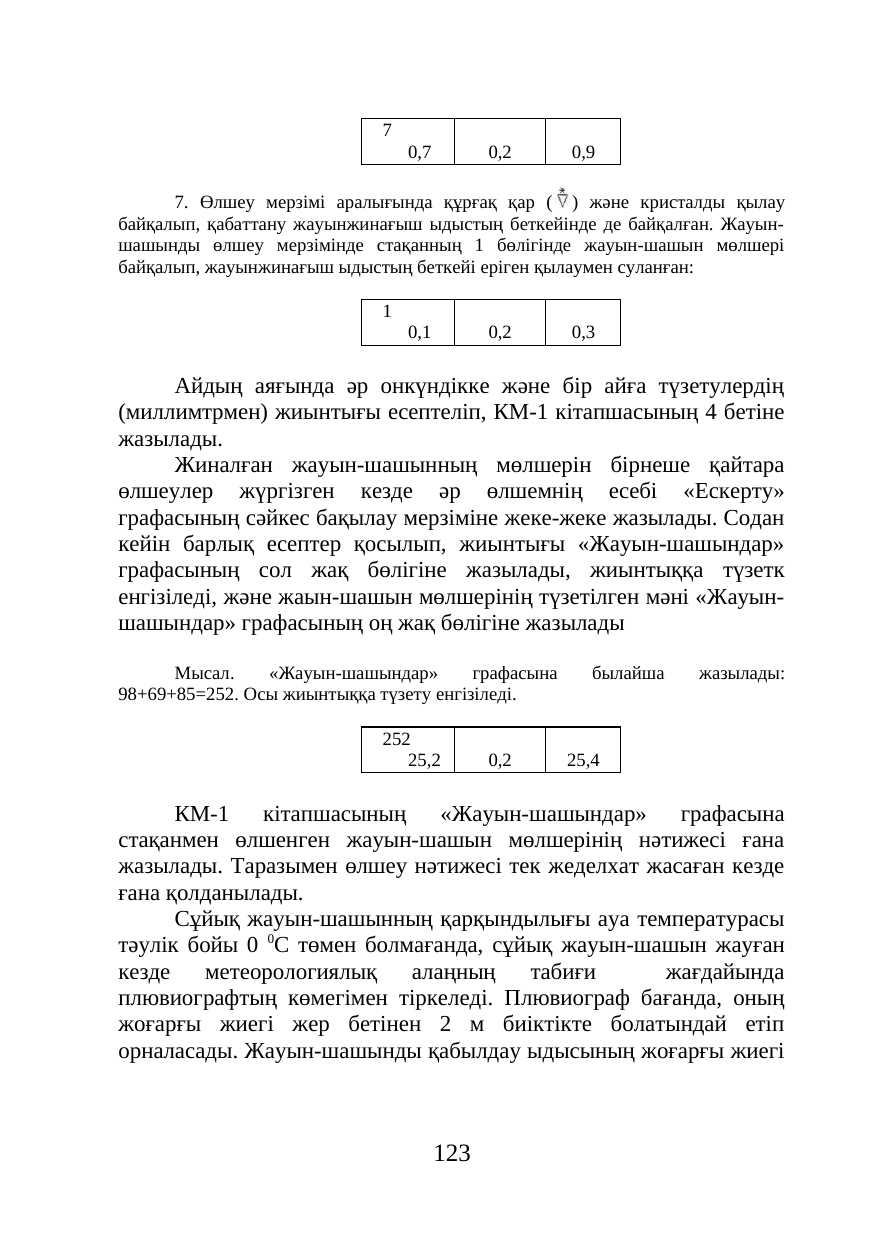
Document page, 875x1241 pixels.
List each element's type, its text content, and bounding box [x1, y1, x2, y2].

table_header 0,2 [455, 119, 545, 164]
text Жиналған жауын-шашынның мөлшерін бірнеше қайтара өлшеулер жүргізген кезде әр өлшемнің есебі «Ескерту» графасының сәйкес бақылау мерзіміне жеке-жеке жазылады. Содан кейін барлық есептер қосылып, жиынтығы «Жауын-шашындар» графасының сол жақ бөлігіне жазылады, жиынтыққа түзетк енгізіледі, және жаын-шашын мөлшерінің түзетілген мәні «Жауын-шашындар» графасының оң жақ бөлігіне жазылады [118, 451, 785, 635]
table_header 0,9 [546, 119, 620, 164]
table_header 0,2 [455, 728, 545, 772]
text 7. Өлшеу мерзімі аралығында құрғақ қар () және кристалды қылау байқалып, қабаттану жауынжинағыш ыдыстың беткейінде де байқалған. Жауын-шашынды өлшеу мерзімінде стақанның 1 бөлігінде жауын-шашын мөлшері байқалып, жауынжинағыш ыдыстың беткейі еріген қылаумен суланған: [118, 186, 785, 277]
text КМ-1 кітапшасының «Жауын-шашындар» графасына стақанмен өлшенген жауын-шашын мөлшерінің нәтижесі ғана жазылады. Таразымен өлшеу нәтижесі тек жеделхат жасаған кезде ғана қолданылады. [118, 799, 785, 905]
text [118, 905, 785, 1063]
picture [553, 186, 572, 209]
text Мысал. «Жауын-шашындар» графасына былайша жазылады: 98+69+85=252. Осы жиынтыққа түзету енгізіледі. [118, 662, 785, 705]
table_header 25,4 [546, 728, 620, 772]
table_header 1 0,1 [362, 300, 454, 344]
table_header 0,3 [546, 300, 620, 344]
table_header 0,2 [455, 300, 545, 344]
text Айдың аяғында әр онкүндікке және бір айға түзетулердің (миллимтрмен) жиынтығы есептеліп, КМ-1 кітапшасының 4 бетіне жазылады. [118, 372, 785, 451]
table_header 252 25,2 [362, 728, 454, 772]
table_header 7 0,7 [362, 119, 454, 164]
